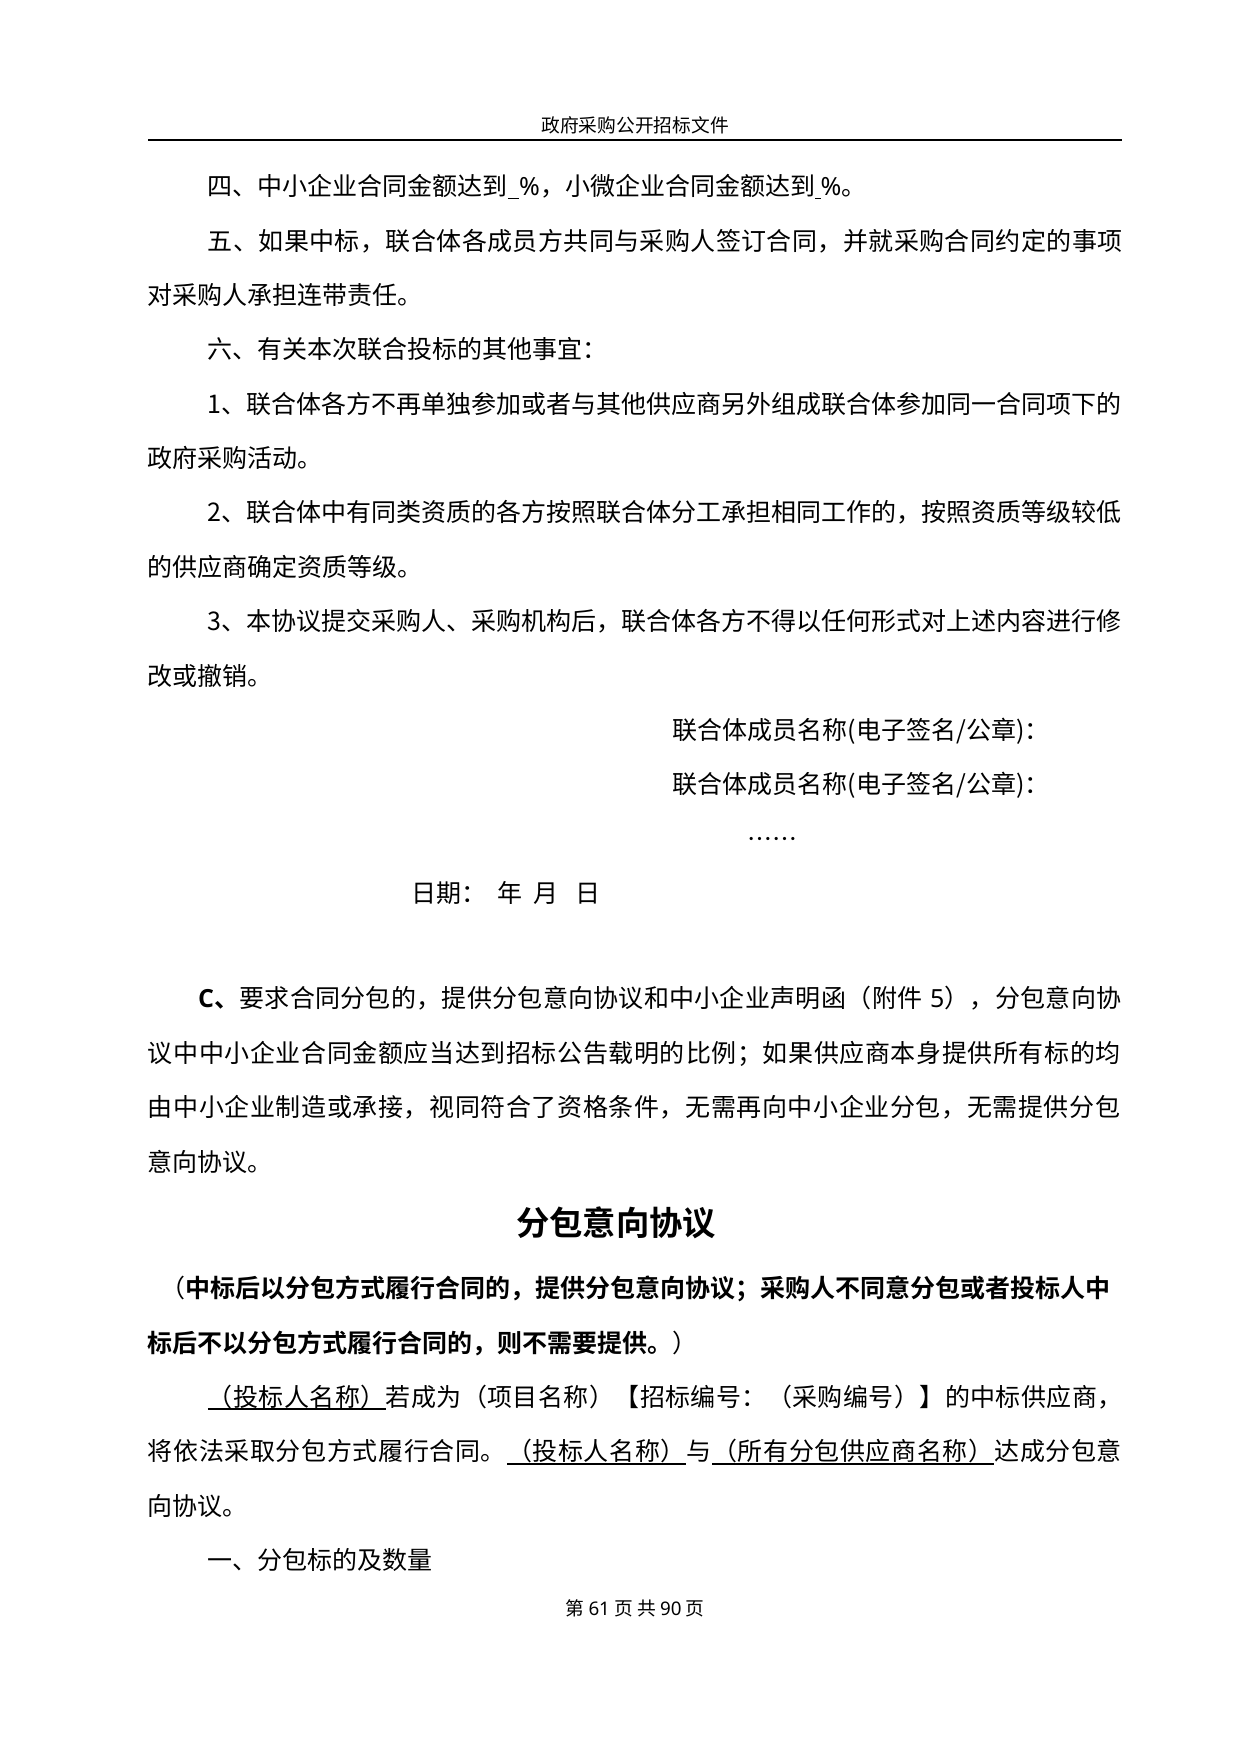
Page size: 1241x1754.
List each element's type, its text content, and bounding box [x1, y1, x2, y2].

text 联合体成员名称(电子签名/公章)： [148, 765, 1122, 801]
text 四、中小企业合同金额达到 %，小微企业合同金额达到 %。 [148, 167, 1122, 203]
text 2、联合体中有同类资质的各方按照联合体分工承担相同工作的，按照资质等级较低的供应商确定资质等级。 [148, 493, 1122, 583]
text （投标人名称）若成为（项目名称）【招标编号：（采购编号）】的中标供应商，将依法采取分包方式履行合同。（投标人名称）与（所有分包供应商名称）达成分包意向协议。 [148, 1377, 1122, 1522]
text （中标后以分包方式履行合同的，提供分包意向协议；采购人不同意分包或者投标人中标后不以分包方式履行合同的，则不需要提供。） [148, 1269, 1122, 1359]
text 联合体成员名称(电子签名/公章)： [148, 710, 1122, 747]
text 日期： 年 月 日 [148, 873, 1122, 910]
text 3、本协议提交采购人、采购机构后，联合体各方不得以任何形式对上述内容进行修改或撤销。 [148, 602, 1122, 692]
text …… [148, 819, 1122, 855]
text C、要求合同分包的，提供分包意向协议和中小企业声明函（附件5），分包意向协议中中小企业合同金额应当达到招标公告载明的比例；如果供应商本身提供所有标的均由中小企业制造或承接，视同符合了资格条件，无需再向中小企业分包，无需提供分包意向协议。 [148, 979, 1122, 1178]
text 分包意向协议 [148, 1196, 1122, 1244]
text 五、如果中标，联合体各成员方共同与采购人签订合同，并就采购合同约定的事项对采购人承担连带责任。 [148, 221, 1122, 312]
text 一、分包标的及数量 [148, 1541, 1122, 1577]
text 六、有关本次联合投标的其他事宜： [148, 330, 1122, 366]
text 1、联合体各方不再单独参加或者与其他供应商另外组成联合体参加同一合同项下的政府采购活动。 [148, 384, 1122, 475]
